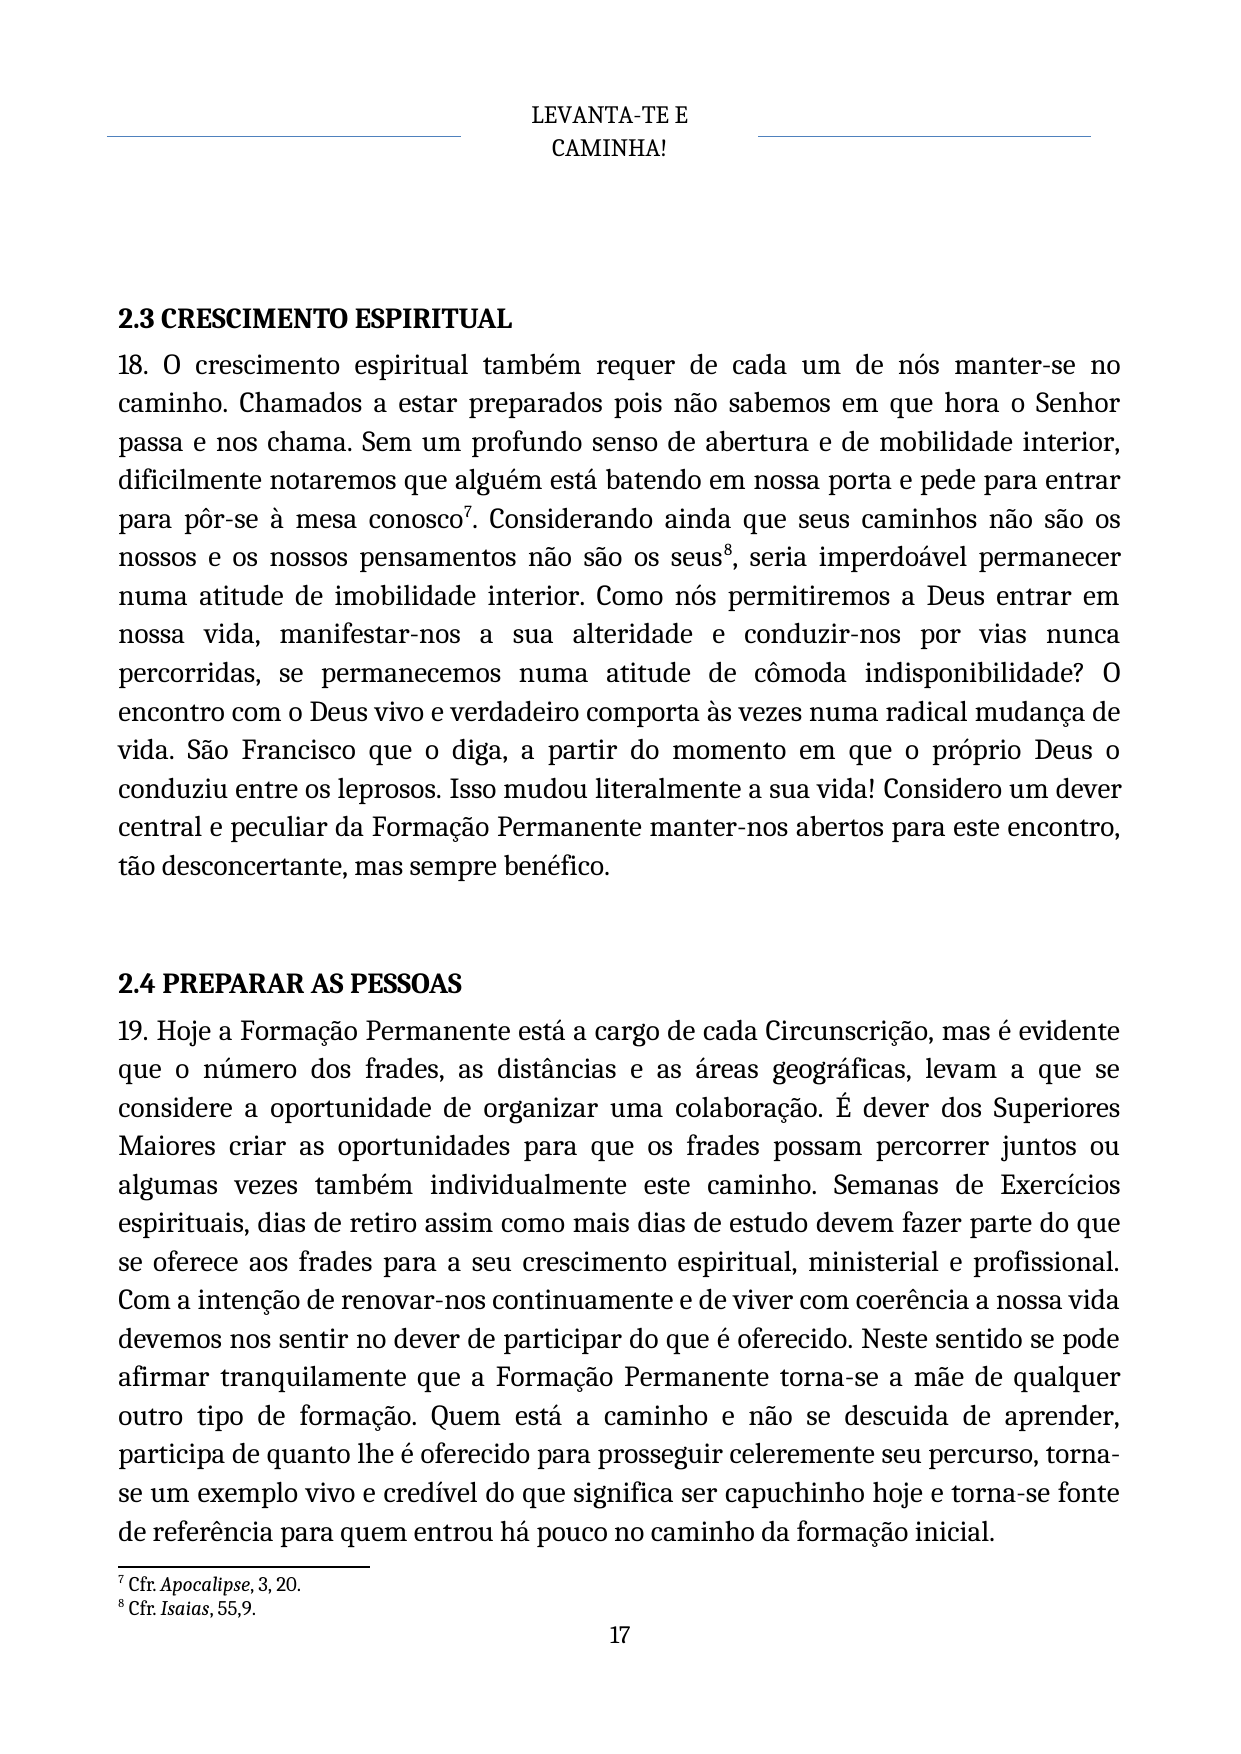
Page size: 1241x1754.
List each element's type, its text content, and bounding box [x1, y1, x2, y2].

text 18. O crescimento espiritual também requer de cada um de nós manter-se no caminho. Chamados a estar preparados pois não sabemos em que hora o Senhor passa e nos chama. Sem um profundo senso de abertura e de mobilidade interior, dificilmente notaremos que alguém está batendo em nossa porta e pede para entrar para pôr-se à mesa conosco. Considerando ainda que seus caminhos não são os nossos e os nossos pensamentos não são os seus, seria imperdoável permanecer numa atitude de imobilidade interior. Como nós permitiremos a Deus entrar em nossa vida, manifestar-nos a sua alteridade e conduzir-nos por vias nunca percorridas, se permanecemos numa atitude de cômoda indisponibilidade? O encontro com o Deus vivo e verdadeiro comporta às vezes numa radical mudança de vida. São Francisco que o diga, a partir do momento em que o próprio Deus o conduziu entre os leprosos. Isso mudou literalmente a sua vida! Considero um dever central e peculiar da Formação Permanente manter-nos abertos para este encontro, tão desconcertante, mas sempre benéfico. [118, 348, 1122, 882]
text 19. Hoje a Formação Permanente está a cargo de cada Circunscrição, mas é evidente que o número dos frades, as distâncias e as áreas geográficas, levam a que se considere a oportunidade de organizar uma colaboração. É dever dos Superiores Maiores criar as oportunidades para que os frades possam percorrer juntos ou algumas vezes também individualmente este caminho. Semanas de Exercícios espirituais, dias de retiro assim como mais dias de estudo devem fazer parte do que se oferece aos frades para a seu crescimento espiritual, ministerial e profissional. Com a intenção de renovar-nos continuamente e de viver com coerência a nossa vida devemos nos sentir no dever de participar do que é oferecido. Neste sentido se pode afirmar tranquilamente que a Formação Permanente torna-se a mãe de qualquer outro tipo de formação. Quem está a caminho e não se descuida de aprender, participa de quanto lhe é oferecido para prosseguir celeremente seu percurso, torna-se um exemplo vivo e credível do que significa ser capuchinho hoje e torna-se fonte de referência para quem entrou há pouco no caminho da formação inicial. [118, 1014, 1122, 1548]
subtitle 2.4 Preparar as pessoas [118, 968, 1122, 1001]
subtitle 2.3 Crescimento espiritual [118, 302, 1122, 335]
